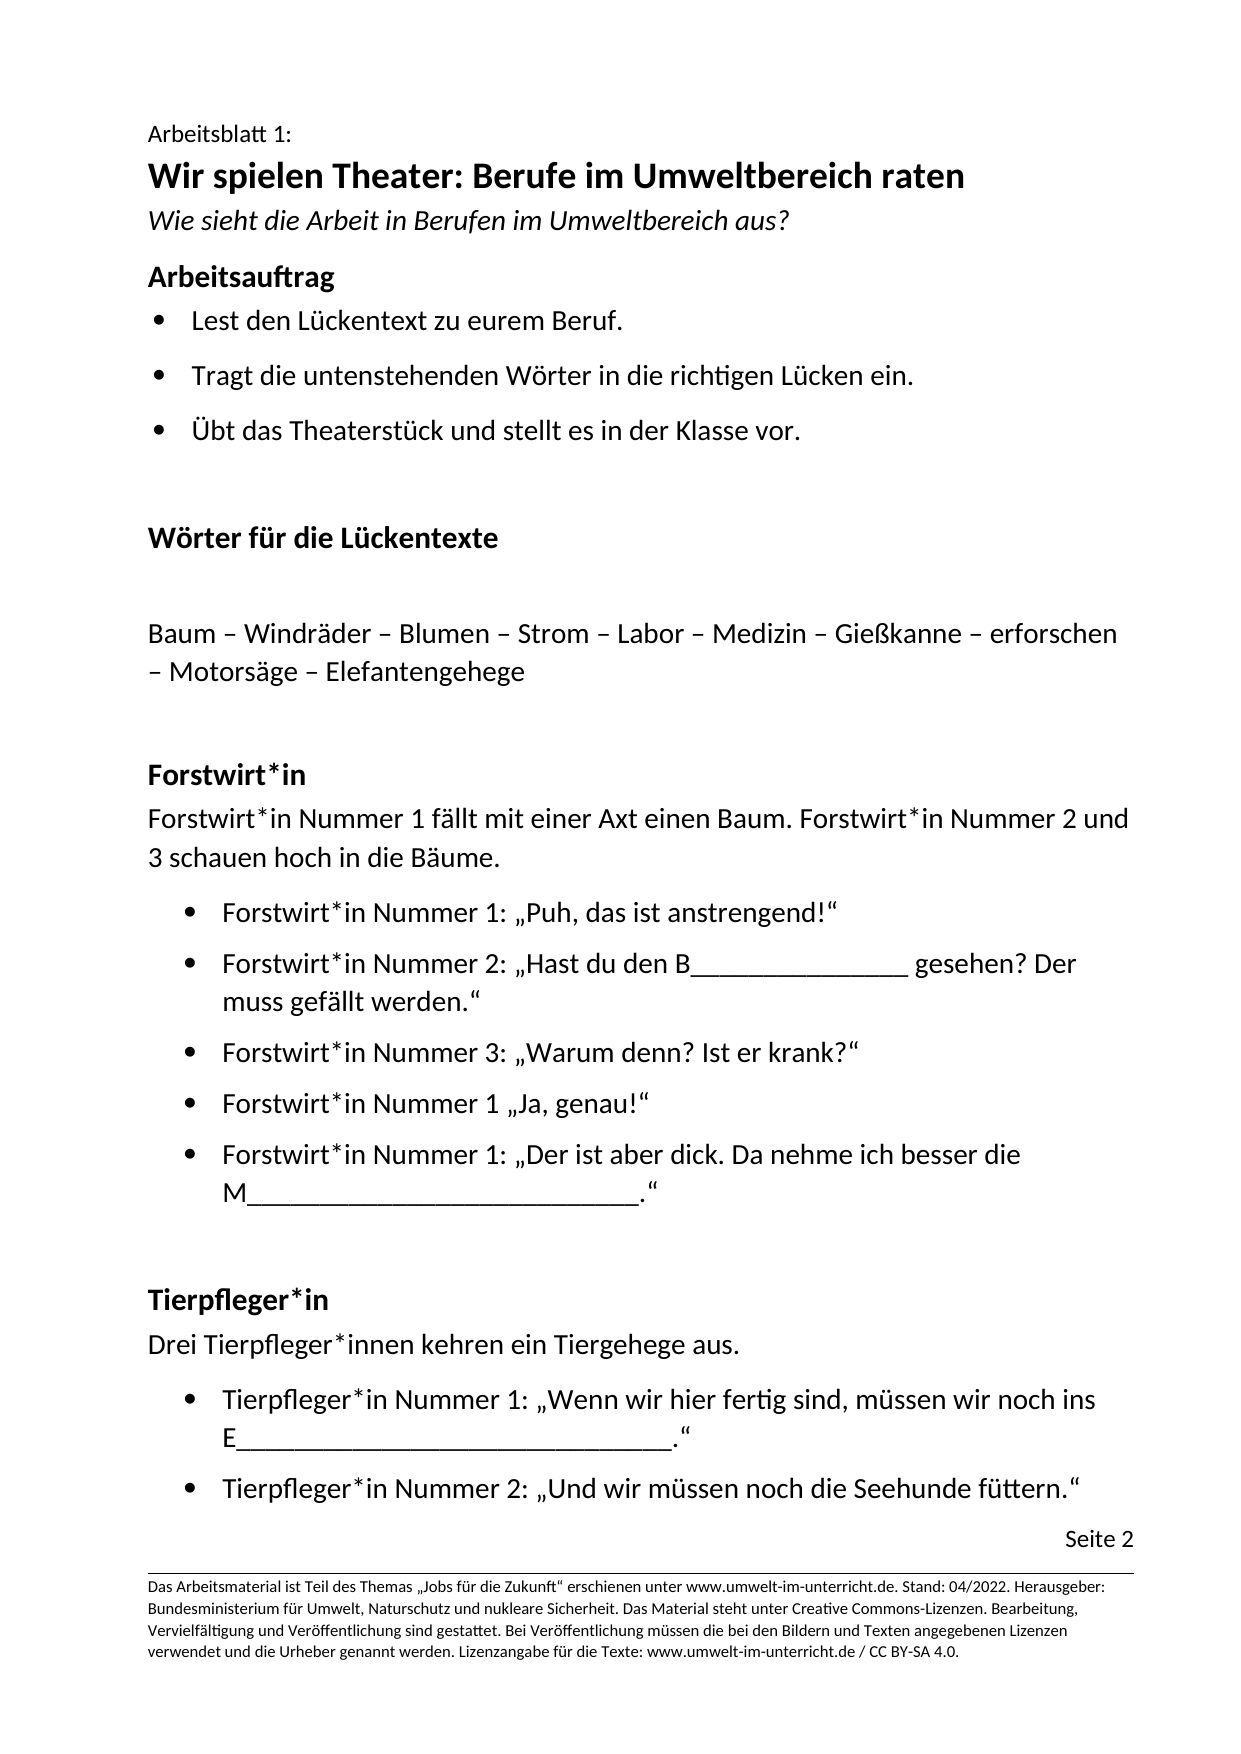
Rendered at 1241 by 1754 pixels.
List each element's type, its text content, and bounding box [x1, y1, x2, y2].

list Forstwirt*in Nummer 1: „Der ist aber dick. Da nehme ich besser die M___________________________.“ [185, 1136, 1134, 1210]
list Tierpfleger*in Nummer 1: „Wenn wir hier fertig sind, müssen wir noch ins E______________________________.“ [185, 1381, 1134, 1455]
list Lest den Lückentext zu eurem Beruf. [154, 302, 1134, 338]
text Forstwirt*in [148, 755, 1134, 793]
list Forstwirt*in Nummer 3: „Warum denn? Ist er krank?“ [185, 1034, 1134, 1070]
text Arbeitsauftrag [148, 257, 1134, 295]
list Forstwirt*in Nummer 2: „Hast du den B_______________ gesehen? Der muss gefällt werden.“ [185, 945, 1134, 1019]
list Forstwirt*in Nummer 1: „Puh, das ist anstrengend!“ [185, 894, 1134, 929]
text Forstwirt*in Nummer 1 fällt mit einer Axt einen Baum. Forstwirt*in Nummer 2 und 3 schauen hoch in die Bäume. [148, 800, 1134, 874]
text Tierpfleger*in [148, 1281, 1134, 1319]
list Tierpfleger*in Nummer 2: „Und wir müssen noch die Seehunde füttern.“ [185, 1470, 1134, 1506]
text Wörter für die Lückentexte [148, 518, 1134, 557]
text Wie sieht die Arbeit in Berufen im Umweltbereich aus? [148, 202, 1134, 237]
list Tragt die untenstehenden Wörter in die richtigen Lücken ein. [154, 357, 1134, 393]
text Baum – Windräder – Blumen – Strom – Labor – Medizin – Gießkanne – erforschen – Motorsäge – Elefantengehege [148, 615, 1134, 689]
text Arbeitsblatt 1: Wir spielen Theater: Berufe im Umweltbereich raten [148, 118, 1134, 198]
list Forstwirt*in Nummer 1 „Ja, genau!“ [185, 1085, 1134, 1121]
list Übt das Theaterstück und stellt es in der Klasse vor. [154, 412, 1134, 448]
text Drei Tierpfleger*innen kehren ein Tiergehege aus. [148, 1326, 1134, 1361]
